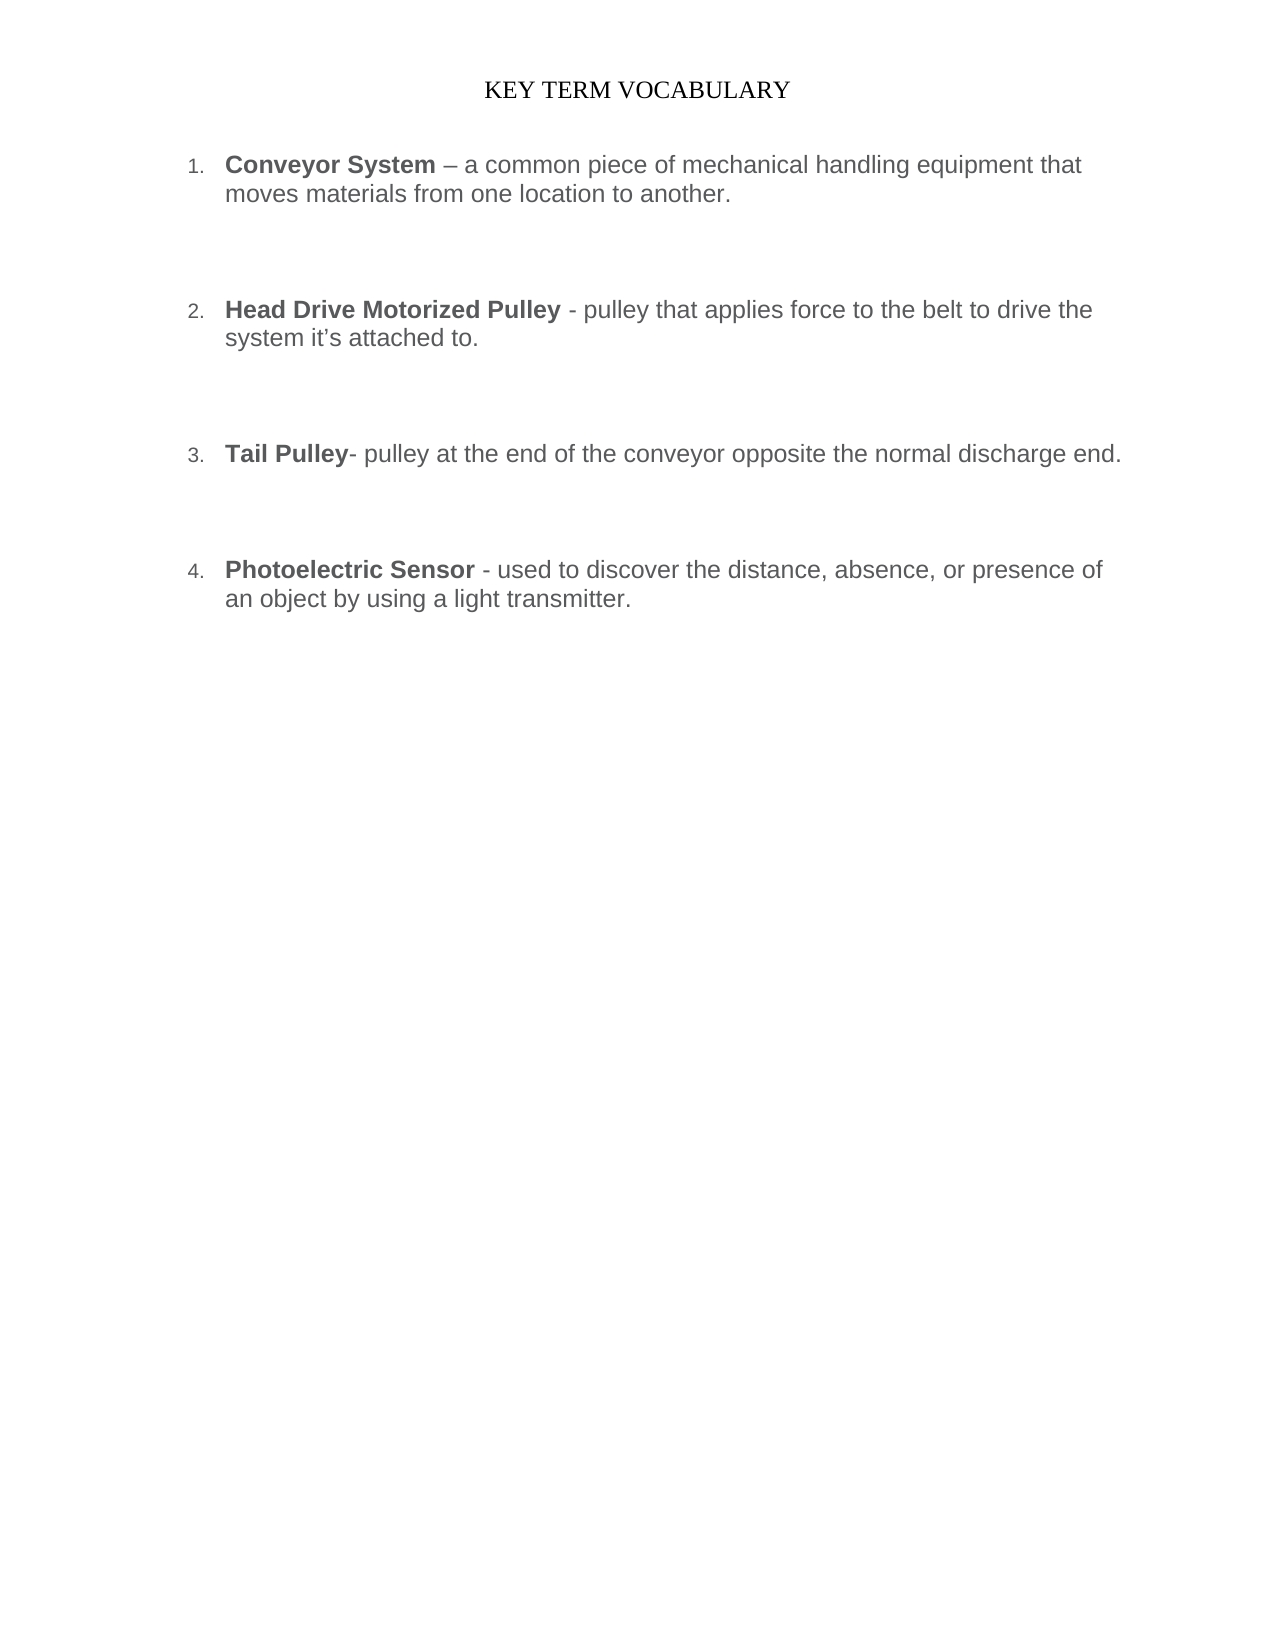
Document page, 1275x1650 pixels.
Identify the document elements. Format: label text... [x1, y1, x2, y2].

list Head Drive Motorized Pulley - pulley that applies force to the belt to drive the system it’s attached to. [187, 294, 1125, 352]
list Tail Pulley- pulley at the end of the conveyor opposite the normal discharge end. [187, 439, 1125, 468]
list Conveyor System – a common piece of mechanical handling equipment that moves materials from one location to another. [187, 150, 1125, 207]
list Photoelectric Sensor - used to discover the distance, absence, or presence of an object by using a light transmitter. [187, 555, 1125, 612]
